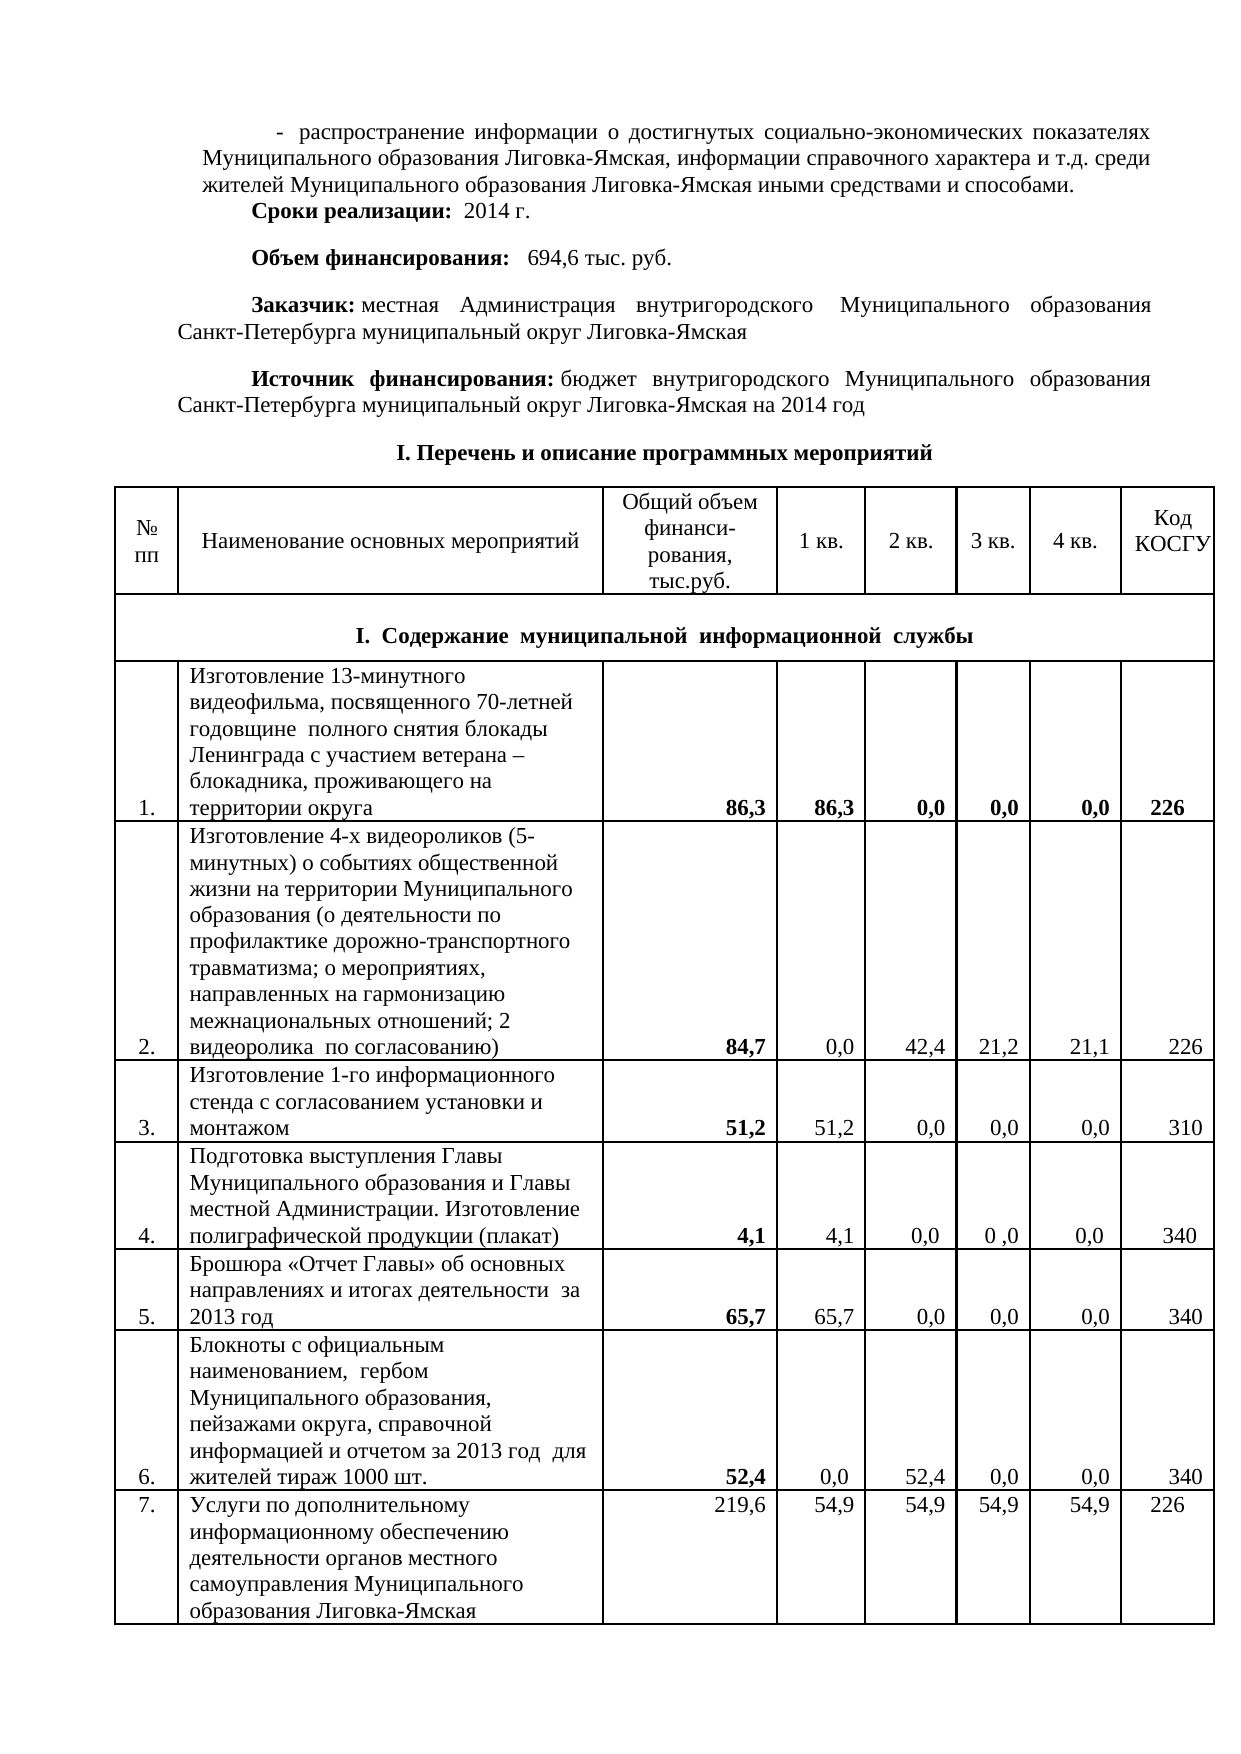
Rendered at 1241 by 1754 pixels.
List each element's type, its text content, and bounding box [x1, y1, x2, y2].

table_cell 52,4 [866, 1331, 955, 1489]
table_cell 65,7 [778, 1250, 864, 1329]
table_cell 65,7 [604, 1250, 776, 1329]
table_cell 0,0 [866, 1250, 955, 1329]
table_cell 6. [116, 1331, 177, 1489]
table_cell 226 [1122, 662, 1213, 820]
table_cell 0,0 [778, 1331, 864, 1489]
table_cell 0,0 [958, 1250, 1029, 1329]
table_cell 4,1 [604, 1143, 776, 1248]
table_cell 54,9 [866, 1491, 955, 1623]
table_cell 84,7 [604, 822, 776, 1059]
table_cell 340 [1122, 1143, 1213, 1248]
table_header Общий объем финанси-рования, тыс.руб. [604, 488, 776, 593]
table_cell 0 ,0 [958, 1143, 1029, 1248]
text Заказчик: местная Администрация внутригородского Муниципального образования Санкт-Петербурга муниципальный округ Лиговка-Ямская [177, 292, 1152, 344]
table_cell 0,0 [1031, 1143, 1120, 1248]
text - распространение информации о достигнутых социально-экономических показателях Муниципального образования Лиговка-Ямская, информации справочного характера и т.д. среди жителей Муниципального образования Лиговка-Ямская иными средствами и способами. [202, 118, 1152, 197]
table_cell 2. [116, 822, 177, 1059]
table_header 1 кв. [778, 488, 864, 593]
table_cell 0,0 [866, 1143, 955, 1248]
table_cell 86,3 [604, 662, 776, 820]
table_cell 0,0 [958, 1061, 1029, 1141]
table_cell 54,9 [1031, 1491, 1120, 1623]
table_cell 0,0 [1031, 662, 1120, 820]
table_cell 51,2 [604, 1061, 776, 1141]
table_cell Изготовление 13-минутного видеофильма, посвященного 70-летней годовщине полного снятия блокады Ленинграда с участием ветерана –блокадника, проживающего на территории округа [179, 662, 602, 820]
table_cell 54,9 [778, 1491, 864, 1623]
table_cell 4,1 [778, 1143, 864, 1248]
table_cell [179, 1491, 602, 1623]
text Объем финансирования: 694,6 тыс. руб. [177, 244, 1152, 271]
table_cell Подготовка выступления Главы Муниципального образования и Главы местной Администрации. Изготовление полиграфической продукции (плакат) [179, 1143, 602, 1248]
table_cell 7. [116, 1491, 177, 1623]
table_cell Изготовление 1-го информационного стенда с согласованием установки и монтажом [179, 1061, 602, 1141]
table_cell 54,9 [958, 1491, 1029, 1623]
table_header Наименование основных мероприятий [179, 488, 602, 593]
table_cell 0,0 [1031, 1061, 1120, 1141]
table_cell 0,0 [958, 662, 1029, 820]
table_cell 1. [116, 662, 177, 820]
table_cell 0,0 [866, 1061, 955, 1141]
table_cell 340 [1122, 1250, 1213, 1329]
table_header 4 кв. [1031, 488, 1120, 593]
table_cell 0,0 [1031, 1250, 1120, 1329]
table_cell 21,1 [1031, 822, 1120, 1059]
table_cell 5. [116, 1250, 177, 1329]
table_cell 219,6 [604, 1491, 776, 1623]
table_cell 21,2 [958, 822, 1029, 1059]
text Сроки реализации: 2014 г. [177, 197, 1152, 223]
table_cell Изготовление 4-х видеороликов (5-минутных) о событиях общественной жизни на территории Муниципального образования (о деятельности по профилактике дорожно-транспортного травматизма; о мероприятиях, направленных на гармонизацию межнациональных отношений; 2 видеоролика по согласованию) [179, 822, 602, 1059]
table_cell 0,0 [958, 1331, 1029, 1489]
table_header 2 кв. [866, 488, 955, 593]
table_cell 52,4 [604, 1331, 776, 1489]
table_cell 340 [1122, 1331, 1213, 1489]
table_cell 226 [1122, 1491, 1213, 1623]
table_cell 0,0 [1031, 1331, 1120, 1489]
table_cell 0,0 [866, 662, 955, 820]
table_header 3 кв. [958, 488, 1029, 593]
text I. Перечень и описание программных мероприятий [177, 439, 1152, 465]
text Источник финансирования: бюджет внутригородского Муниципального образования Санкт-Петербурга муниципальный округ Лиговка-Ямская на 2014 год [177, 365, 1152, 418]
table_cell Брошюра «Отчет Главы» об основных направлениях и итогах деятельности за 2013 год [179, 1250, 602, 1329]
table_cell 226 [1122, 822, 1213, 1059]
table_cell I. Содержание муниципальной информационной службы [116, 595, 1213, 660]
table_cell 42,4 [866, 822, 955, 1059]
table_header Код КОСГУ [1122, 488, 1213, 593]
table_cell 51,2 [778, 1061, 864, 1141]
table_cell 310 [1122, 1061, 1213, 1141]
table_cell 3. [116, 1061, 177, 1141]
table_cell 4. [116, 1143, 177, 1248]
table_cell 0,0 [778, 822, 864, 1059]
table_cell 86,3 [778, 662, 864, 820]
table_cell Блокноты с официальным наименованием, гербом Муниципального образования, пейзажами округа, справочной информацией и отчетом за 2013 год для жителей тираж 1000 шт. [179, 1331, 602, 1489]
table_header № пп [116, 488, 177, 593]
